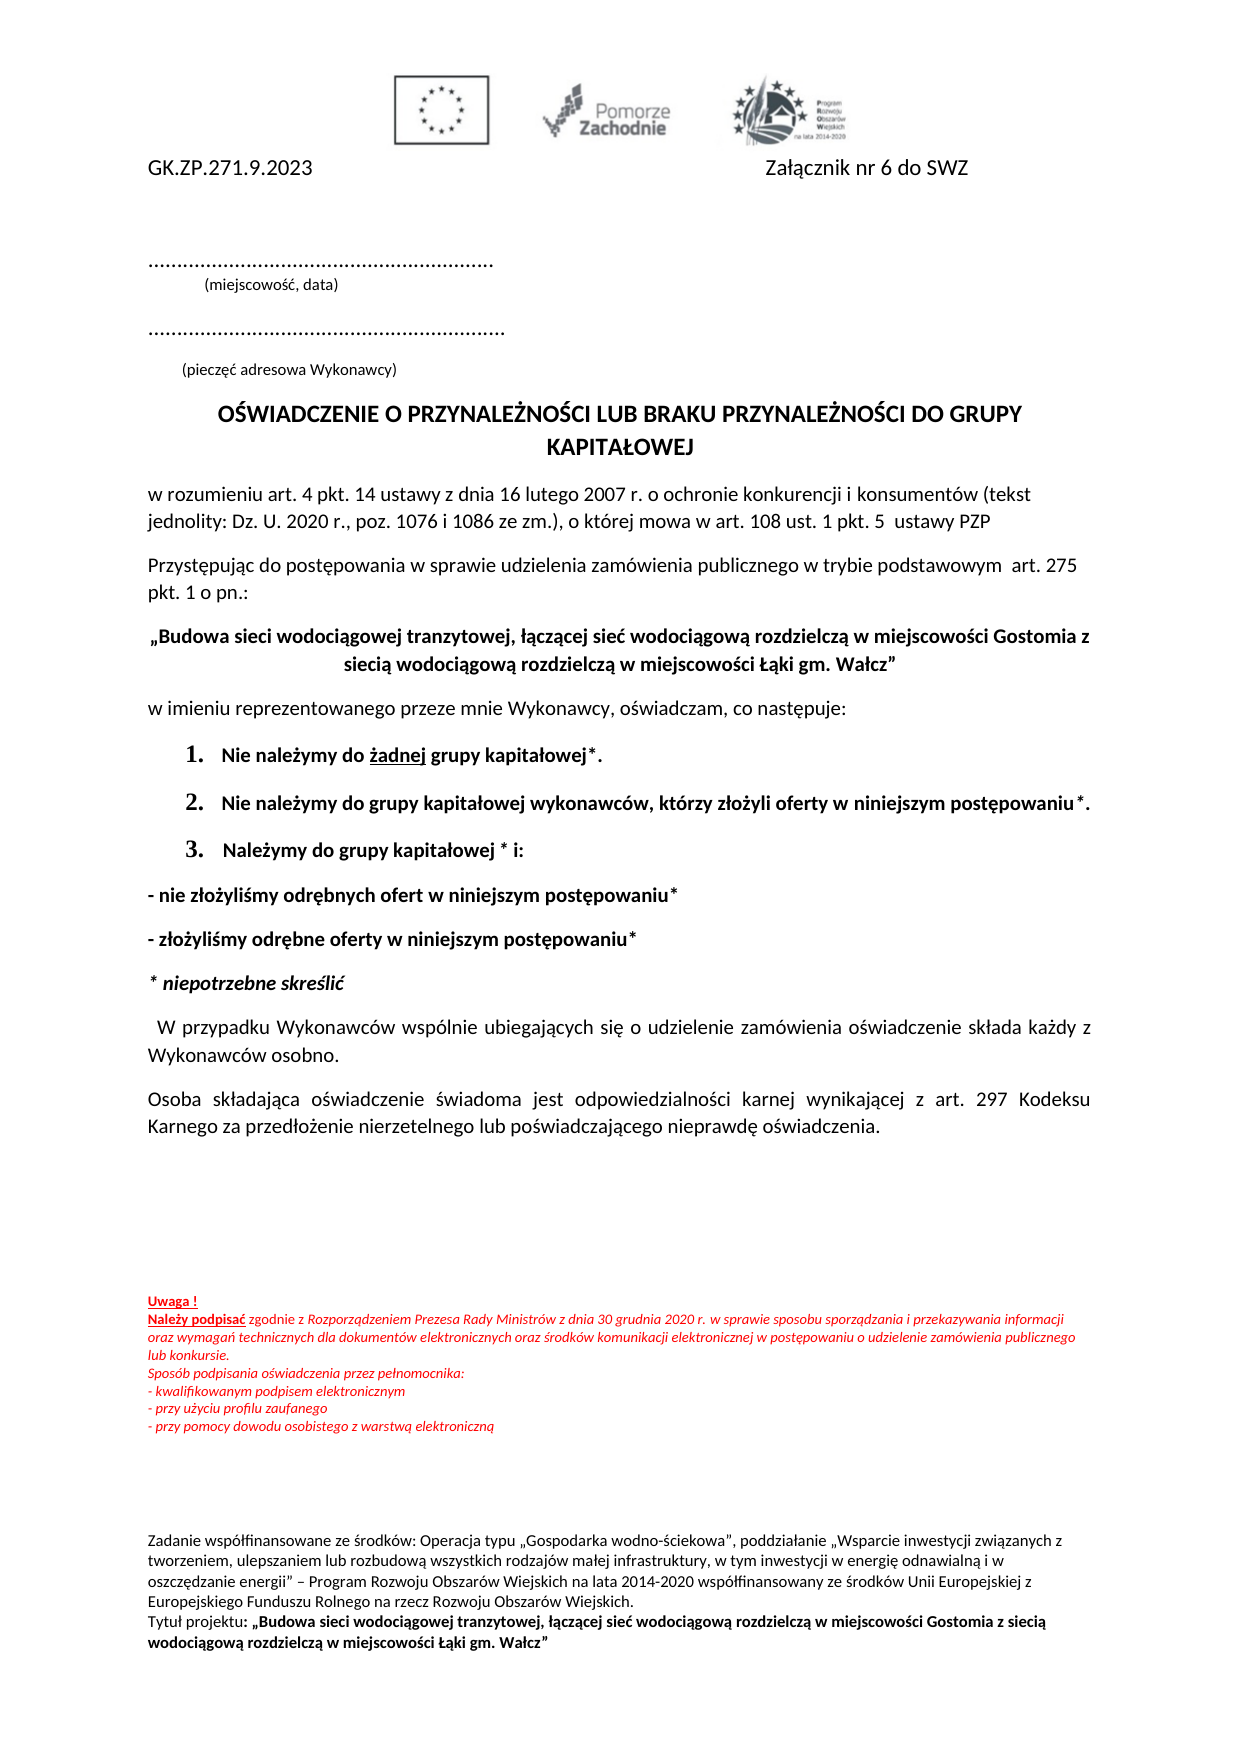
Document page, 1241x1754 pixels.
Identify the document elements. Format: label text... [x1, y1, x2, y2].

text - kwalifikowanym podpisem elektronicznym [148, 1382, 1093, 1399]
text „Budowa sieci wodociągowej tranzytowej, łączącej sieć wodociągową rozdzielczą w miejscowości Gostomia z siecią wodociągową rozdzielczą w miejscowości Łąki gm. Wałcz” [148, 624, 1093, 676]
text ............................................................ (miejscowość, data) [148, 245, 1093, 294]
text - przy użyciu profilu zaufanego [148, 1399, 1093, 1417]
text W przypadku Wykonawców wspólnie ubiegających się o udzielenie zamówienia oświadczenie składa każdy z Wykonawców osobno. [148, 1014, 1093, 1067]
text - nie złożyliśmy odrębnych ofert w niniejszym postępowaniu* [148, 882, 1093, 908]
picture [374, 73, 866, 153]
text - przy pomocy dowodu osobistego z warstwą elektroniczną [148, 1417, 1093, 1435]
text (pieczęć adresowa Wykonawcy) [148, 360, 1093, 380]
text Przystępując do postępowania w sprawie udzielenia zamówienia publicznego w trybie podstawowym art. 275 pkt. 1 o pn.: [148, 552, 1093, 605]
text .............................................................. [148, 313, 1093, 341]
text Uwaga ! [148, 1293, 1093, 1311]
text - złożyliśmy odrębne oferty w niniejszym postępowaniu* [148, 926, 1093, 952]
text w rozumieniu art. 4 pkt. 14 ustawy z dnia 16 lutego 2007 r. o ochronie konkurencji i konsumentów (tekst jednolity: Dz. U. 2020 r., poz. 1076 i 1086 ze zm.), o której mowa w art. 108 ust. 1 pkt. 5 ustawy PZP [148, 481, 1093, 533]
text w imieniu reprezentowanego przeze mnie Wykonawcy, oświadczam, co następuje: [148, 695, 1093, 721]
list Nie należymy do grupy kapitałowej wykonawców, którzy złożyli oferty w niniejszym postępowaniu*. [185, 787, 1093, 816]
text GK.ZP.271.9.2023 Załącznik nr 6 do SWZ [148, 153, 1093, 181]
list Należymy do grupy kapitałowej * i: [185, 834, 1093, 863]
text OŚWIADCZENIE O PRZYNALEŻNOŚCI LUB BRAKU PRZYNALEŻNOŚCI DO GRUPY KAPITAŁOWEJ [148, 398, 1093, 462]
list Nie należymy do żadnej grupy kapitałowej*. [185, 739, 1093, 768]
text Należy podpisać zgodnie z Rozporządzeniem Prezesa Rady Ministrów z dnia 30 grudnia 2020 r. w sprawie sposobu sporządzania i przekazywania informacji oraz wymagań technicznych dla dokumentów elektronicznych oraz środków komunikacji elektronicznej w postępowaniu o udzielenie zamówienia publicznego lub konkursie. [148, 1311, 1093, 1364]
text Osoba składająca oświadczenie świadoma jest odpowiedzialności karnej wynikającej z art. 297 Kodeksu Karnego za przedłożenie nierzetelnego lub poświadczającego nieprawdę oświadczenia. [148, 1086, 1093, 1139]
text * niepotrzebne skreślić [148, 970, 1093, 996]
text Sposób podpisania oświadczenia przez pełnomocnika: [148, 1364, 1093, 1382]
